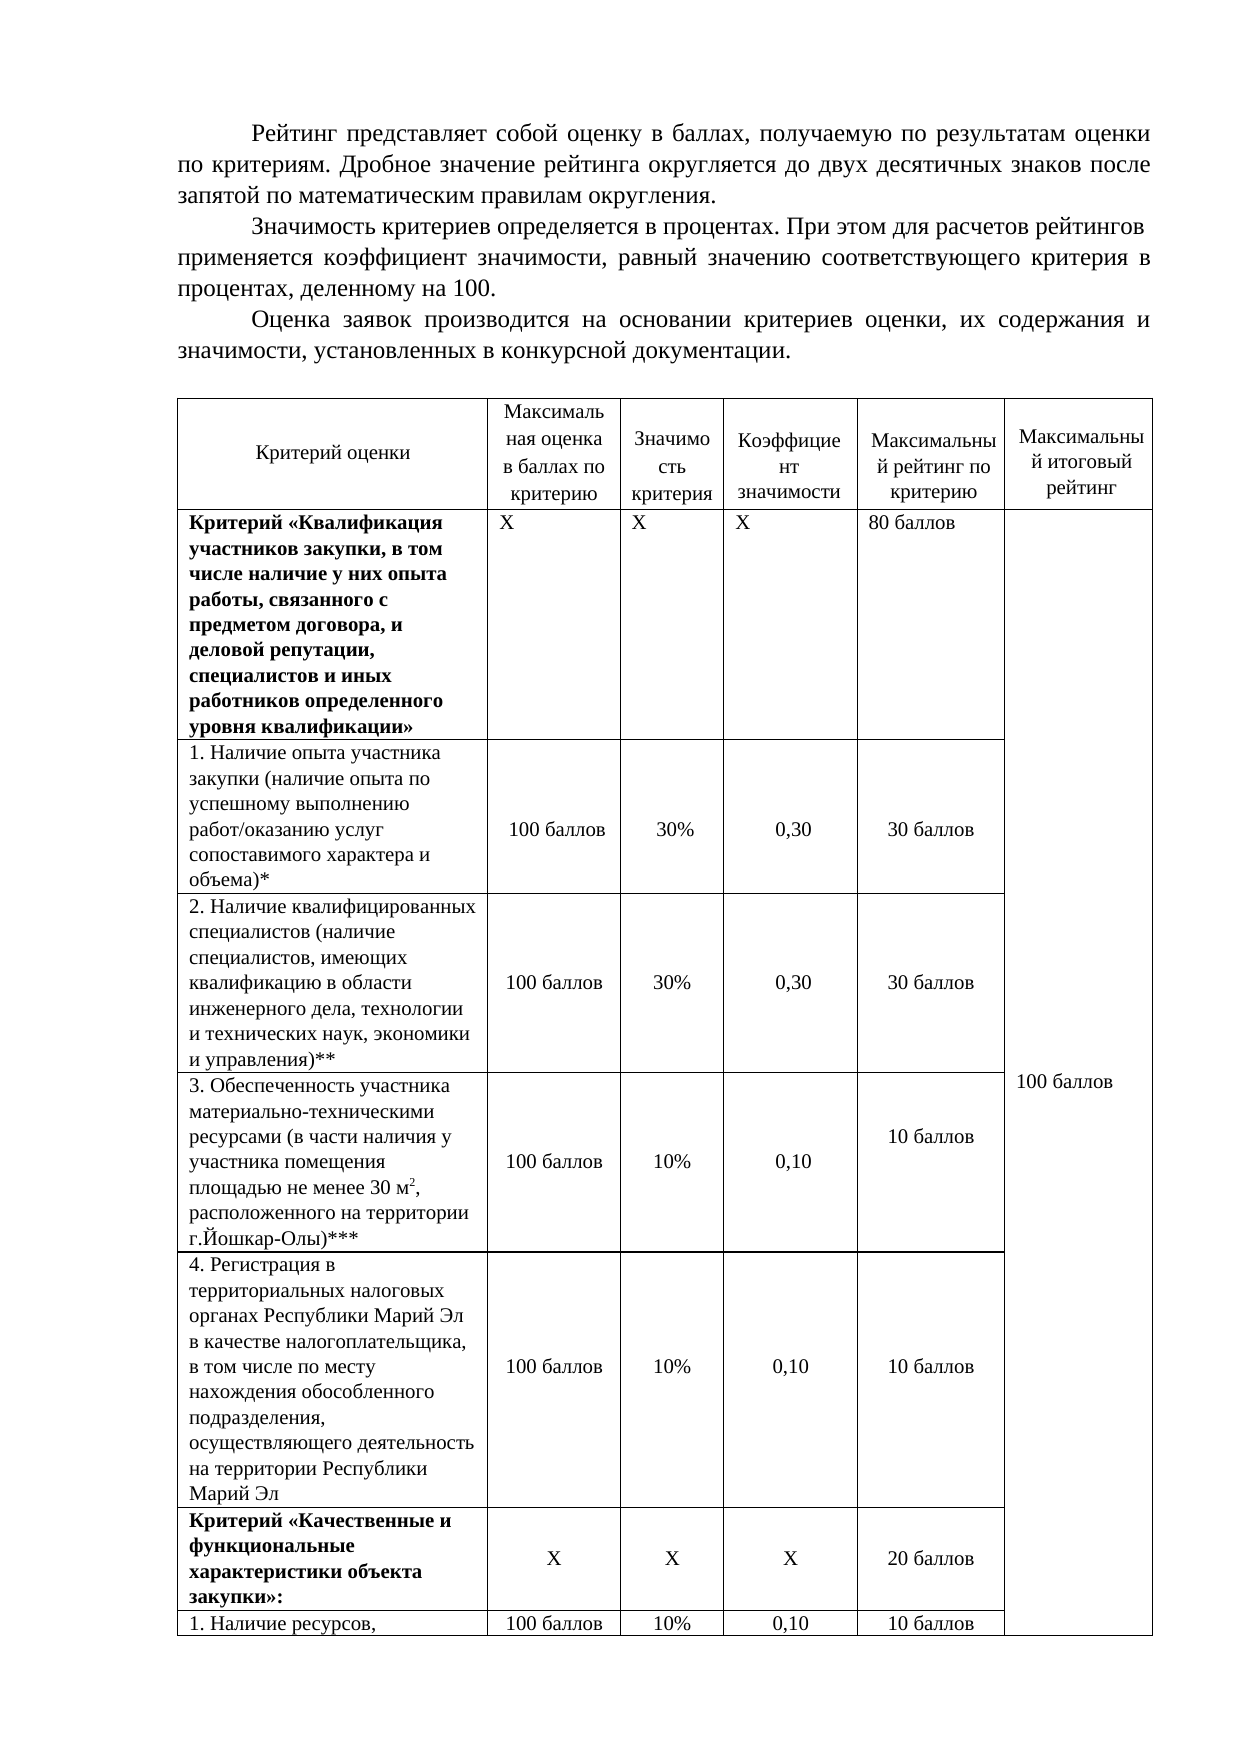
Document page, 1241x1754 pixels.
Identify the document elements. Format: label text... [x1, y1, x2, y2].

table_header Максимальная оценка в баллах по критерию [488, 399, 620, 509]
table_cell 10% [621, 1611, 723, 1635]
table_cell 30% [621, 740, 723, 893]
table_cell Х [621, 510, 723, 739]
table_cell Х [488, 1508, 620, 1610]
table_cell Х [724, 1508, 857, 1610]
table_cell 80 баллов [858, 510, 1004, 739]
table_cell Критерий «Качественные и функциональные характеристики объекта закупки»: [178, 1508, 487, 1610]
table_cell 0,30 [724, 894, 857, 1072]
table_cell 10% [621, 1253, 723, 1507]
table_cell 100 баллов [488, 1073, 620, 1251]
table_header Коэффициент значимости [724, 399, 857, 509]
table_cell 100 баллов [1005, 510, 1152, 1635]
table_cell 0,10 [724, 1073, 857, 1251]
table_header Значимость критерия [621, 399, 723, 509]
table_cell 0,30 [724, 740, 857, 893]
table_cell 10 баллов [858, 1253, 1004, 1507]
table_cell 20 баллов [858, 1508, 1004, 1610]
table_cell 0,10 [724, 1253, 857, 1507]
table_cell 30% [621, 894, 723, 1072]
table_header Максимальный итоговый рейтинг [1005, 399, 1152, 509]
text применяется коэффициент значимости, равный значению соответствующего критерия в процентах, деленному на 100. [177, 242, 1152, 302]
table_cell Х [724, 510, 857, 739]
table_cell 1. Наличие опыта участника закупки (наличие опыта по успешному выполнению работ/оказанию услуг сопоставимого характера и объема)* [178, 740, 487, 893]
table_cell 10% [621, 1073, 723, 1251]
table_cell 100 баллов [488, 740, 620, 893]
table_cell 2. Наличие квалифицированных специалистов (наличие специалистов, имеющих квалификацию в области инженерного дела, технологии и технических наук, экономики и управления)** [178, 894, 487, 1072]
table_cell 4. Регистрация в территориальных налоговых органах Республики Марий Эл в качестве налогоплательщика, в том числе по месту нахождения обособленного подразделения, осуществляющего деятельность на территории Республики Марий Эл [178, 1253, 487, 1507]
table_cell 10 баллов [858, 1073, 1004, 1251]
table_header Максимальный рейтинг по критерию [858, 399, 1004, 509]
text Значимость критериев определяется в процентах. При этом для расчетов рейтингов [177, 211, 1152, 240]
table_cell 0,10 [724, 1611, 857, 1635]
table_cell 30 баллов [858, 894, 1004, 1072]
table_cell 3. Обеспеченность участника материально-техническими ресурсами (в части наличия у участника помещения площадью не менее 30 м2, расположенного на территории г.Йошкар-Олы)*** [178, 1073, 487, 1251]
table_cell 10 баллов [858, 1611, 1004, 1635]
table_cell 100 баллов [488, 1253, 620, 1507]
table_cell Х [621, 1508, 723, 1610]
table_cell 30 баллов [858, 740, 1004, 893]
table_cell Критерий «Квалификация участников закупки, в том числе наличие у них опыта работы, связанного с предметом договора, и деловой репутации, специалистов и иных работников определенного уровня квалификации» [178, 510, 487, 739]
table_header Критерий оценки [178, 399, 487, 509]
table_cell Х [488, 510, 620, 739]
text Оценка заявок производится на основании критериев оценки, их содержания и значимости, установленных в конкурсной документации. [177, 304, 1152, 364]
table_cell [178, 1611, 487, 1635]
table_cell 100 баллов [488, 894, 620, 1072]
table_cell 100 баллов [488, 1611, 620, 1635]
text Рейтинг представляет собой оценку в баллах, получаемую по результатам оценки по критериям. Дробное значение рейтинга округляется до двух десятичных знаков после запятой по математическим правилам округления. [177, 118, 1152, 209]
